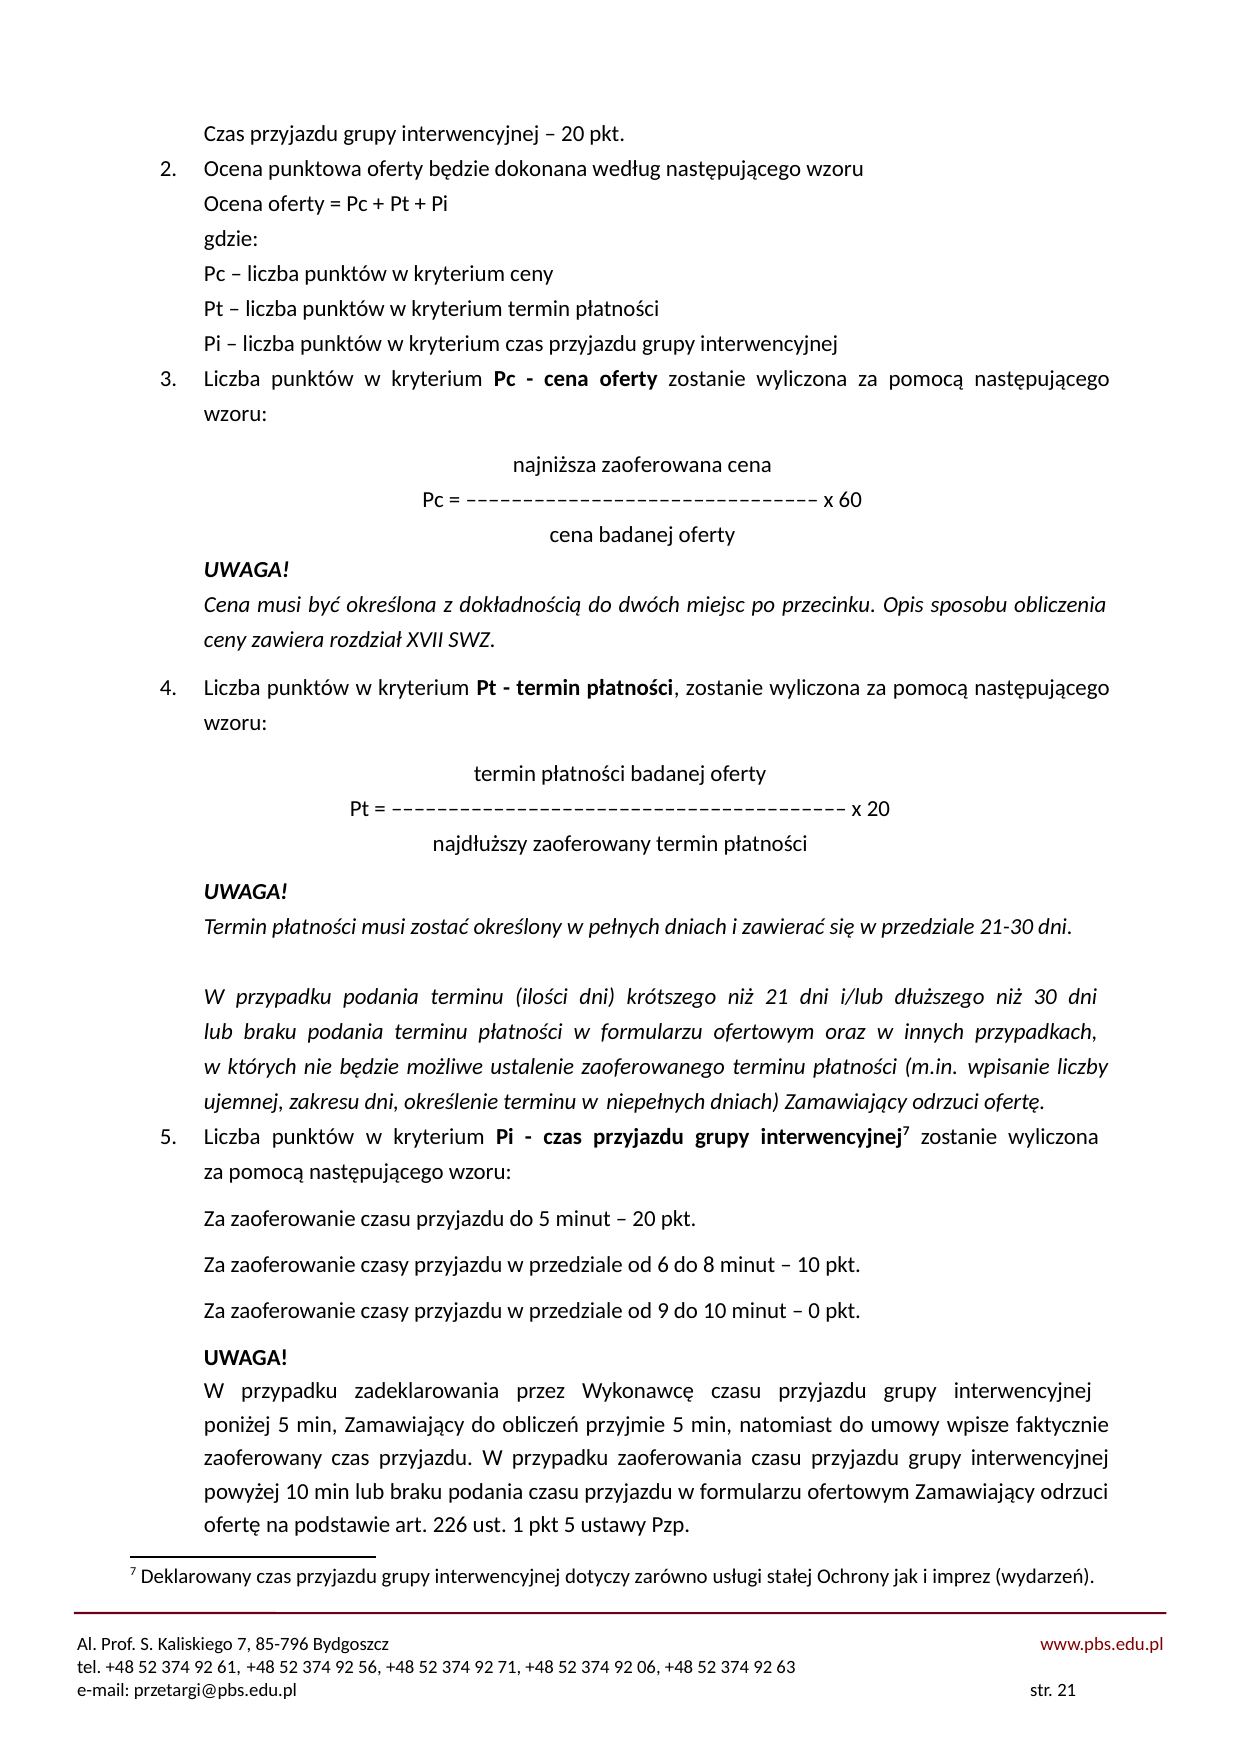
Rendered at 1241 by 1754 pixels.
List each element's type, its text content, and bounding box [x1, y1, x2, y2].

text termin płatności badanej oferty [130, 759, 1110, 788]
text Czas przyjazdu grupy interwencyjnej – 20 pkt. [204, 119, 1110, 147]
text Za zaoferowanie czasu przyjazdu do 5 minut – 20 pkt. [204, 1204, 1110, 1233]
text Cena musi być określona z dokładnością do dwóch miejsc po przecinku. Opis sposobu obliczenia ceny zawiera rozdział XVII SWZ. [204, 590, 1110, 653]
text Pt = –––––––––––––––––––––––––––––––––––––––– x 20 [130, 794, 1110, 823]
text najdłuższy zaoferowany termin płatności [130, 829, 1110, 858]
text Ocena oferty = Pc + Pt + Pi [204, 189, 1110, 217]
list Liczba punktów w kryterium Pt - termin płatności, zostanie wyliczona za pomocą następującego wzoru: [159, 673, 1110, 736]
list Ocena punktowa oferty będzie dokonana według następującego wzoru [159, 154, 1110, 182]
text cena badanej oferty [174, 520, 1110, 548]
text W przypadku podania terminu (ilości dni) krótszego niż 21 dni i/lub dłuższego niż 30 dni lub braku podania terminu płatności w formularzu ofertowym oraz w innych przypadkach, w których nie będzie możliwe ustalenie zaoferowanego terminu płatności (m.in. wpisanie liczby ujemnej, zakresu dni, określenie terminu w niepełnych dniach) Zamawiający odrzuci ofertę. [204, 982, 1110, 1115]
text Pt – liczba punktów w kryterium termin płatności [204, 294, 1110, 322]
text Pi – liczba punktów w kryterium czas przyjazdu grupy interwencyjnej [204, 329, 1110, 357]
list Liczba punktów w kryterium Pi - czas przyjazdu grupy interwencyjnej zostanie wyliczona za pomocą następującego wzoru: [159, 1122, 1110, 1185]
text Za zaoferowanie czasy przyjazdu w przedziale od 6 do 8 minut – 10 pkt. [204, 1251, 1110, 1279]
text Termin płatności musi zostać określony w pełnych dniach i zawierać się w przedziale 21-30 dni. [204, 912, 1110, 940]
text UWAGA! [204, 555, 1110, 583]
text gdzie: [204, 224, 1110, 252]
text UWAGA! [204, 877, 1110, 905]
text UWAGA! W przypadku zadeklarowania przez Wykonawcę czasu przyjazdu grupy interwencyjnej poniżej 5 min, Zamawiający do obliczeń przyjmie 5 min, natomiast do umowy wpisze faktycznie zaoferowany czas przyjazdu. W przypadku zaoferowania czasu przyjazdu grupy interwencyjnej powyżej 10 min lub braku podania czasu przyjazdu w formularzu ofertowym Zamawiający odrzuci ofertę na podstawie art. 226 ust. 1 pkt 5 ustawy Pzp. [204, 1343, 1110, 1538]
text najniższa zaoferowana cena [174, 450, 1110, 478]
list Liczba punktów w kryterium Pc - cena oferty zostanie wyliczona za pomocą następującego wzoru: [159, 364, 1110, 427]
text Pc – liczba punktów w kryterium ceny [204, 259, 1110, 287]
text Za zaoferowanie czasy przyjazdu w przedziale od 9 do 10 minut – 0 pkt. [204, 1297, 1110, 1325]
text Pc = ––––––––––––––––––––––––––––––– x 60 [174, 485, 1110, 513]
